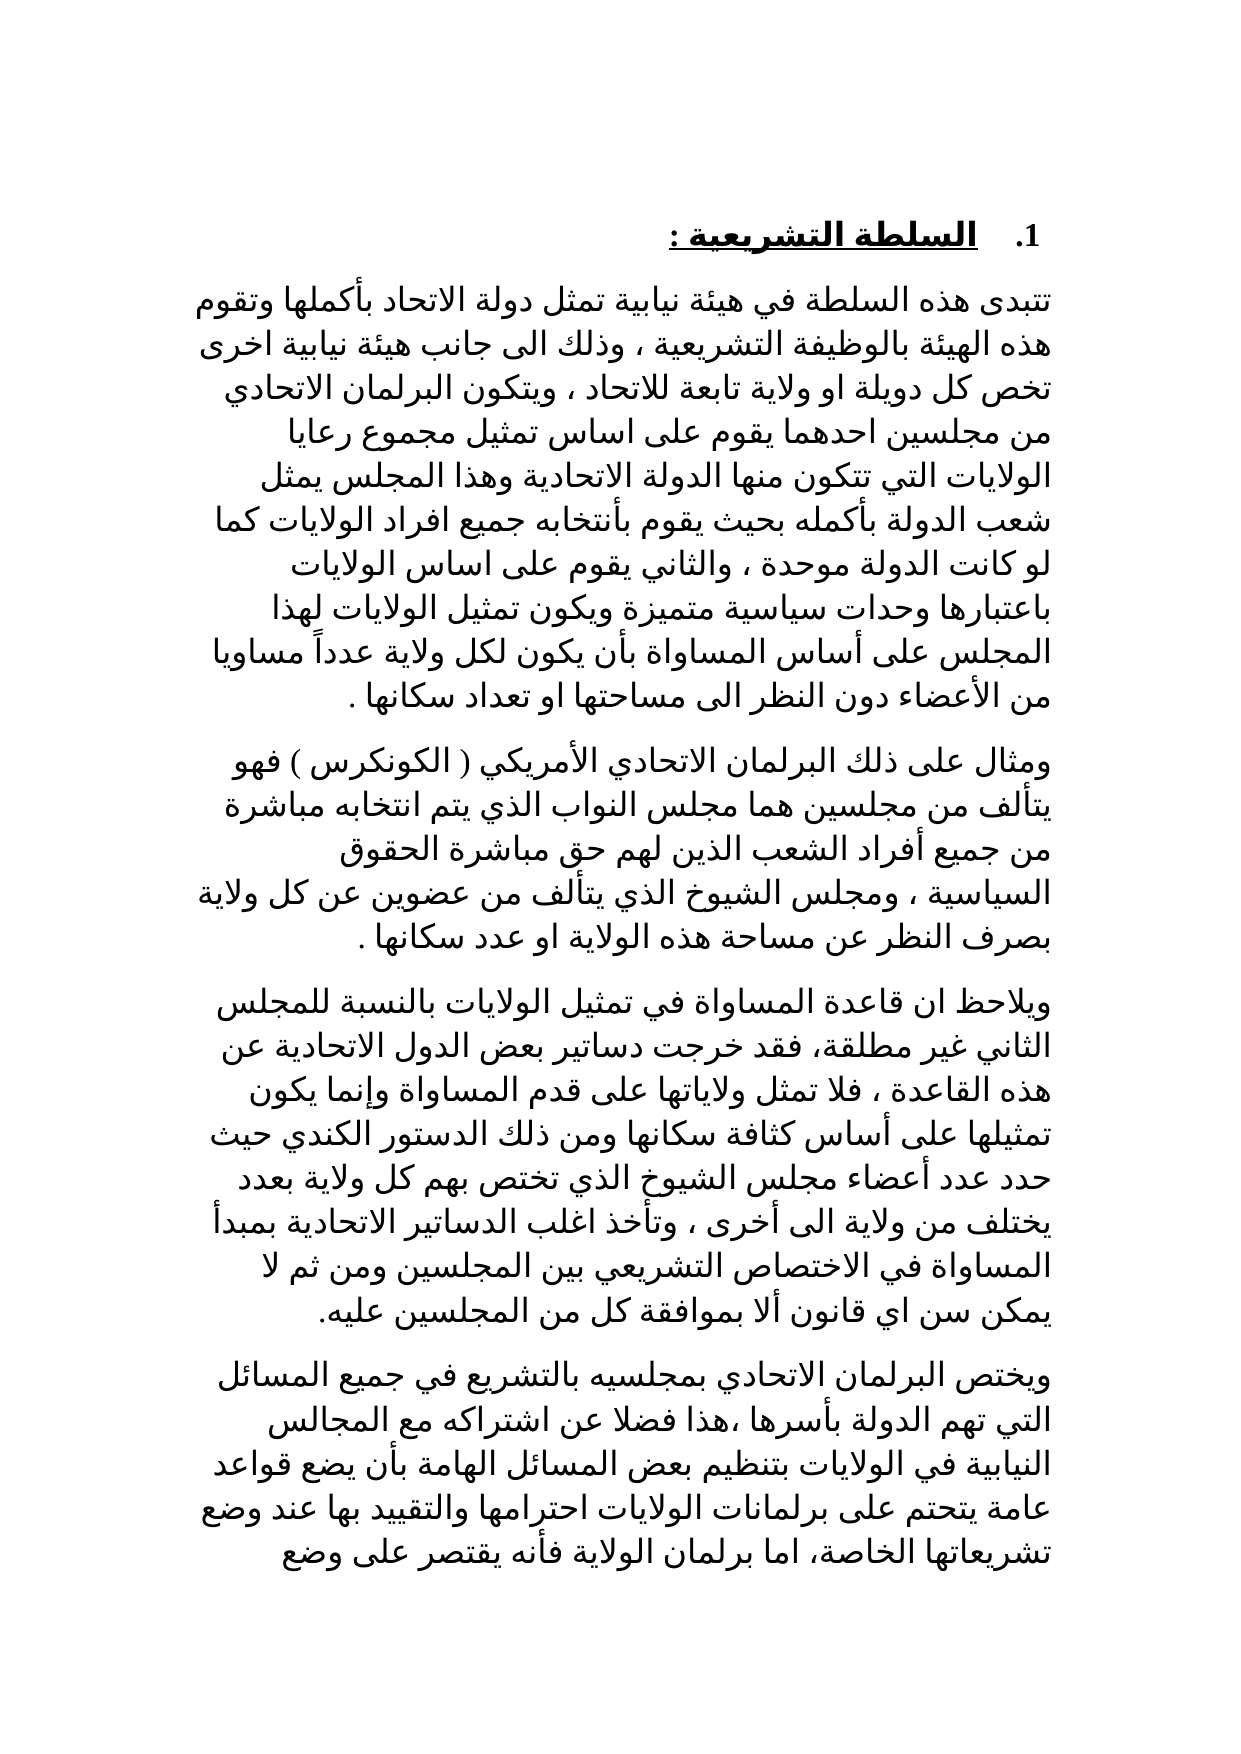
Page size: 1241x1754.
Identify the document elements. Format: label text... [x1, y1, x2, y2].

list السلطة التشريعية : [187, 215, 1015, 253]
text ويلاحظ ان قاعدة المساواة في تمثيل الولايات بالنسبة للمجلس الثاني غير مطلقة، فقد خرجت دساتير بعض الدول الاتحادية عن هذه القاعدة ، فلا تمثل ولاياتها على قدم المساواة وإنما يكون تمثيلها على أساس كثافة سكانها ومن ذلك الدستور الكندي حيث حدد عدد أعضاء مجلس الشيوخ الذي تختص بهم كل ولاية بعدد يختلف من ولاية الى أخرى ، وتأخذ اغلب الدساتير الاتحادية بمبدأ المساواة في الاختصاص التشريعي بين المجلسين ومن ثم لا يمكن سن اي قانون ألا بموافقة كل من المجلسين عليه. [187, 982, 1053, 1329]
text ومثال على ذلك البرلمان الاتحادي الأمريكي ( الكونكرس ) فهو يتألف من مجلسين هما مجلس النواب الذي يتم انتخابه مباشرة من جميع أفراد الشعب الذين لهم حق مباشرة الحقوق السياسية ، ومجلس الشيوخ الذي يتألف من عضوين عن كل ولاية بصرف النظر عن مساحة هذه الولاية او عدد سكانها . [187, 741, 1053, 956]
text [187, 1356, 1053, 1570]
text تتبدى هذه السلطة في هيئة نيابية تمثل دولة الاتحاد بأكملها وتقوم هذه الهيئة بالوظيفة التشريعية ، وذلك الى جانب هيئة نيابية اخرى تخص كل دويلة او ولاية تابعة للاتحاد ، ويتكون البرلمان الاتحادي من مجلسين احدهما يقوم على اساس تمثيل مجموع رعايا الولايات التي تتكون منها الدولة الاتحادية وهذا المجلس يمثل شعب الدولة بأكمله بحيث يقوم بأنتخابه جميع افراد الولايات كما لو كانت الدولة موحدة ، والثاني يقوم على اساس الولايات باعتبارها وحدات سياسية متميزة ويكون تمثيل الولايات لهذا المجلس على أساس المساواة بأن يكون لكل ولاية عدداً مساويا من الأعضاء دون النظر الى مساحتها او تعداد سكانها . [187, 280, 1053, 715]
